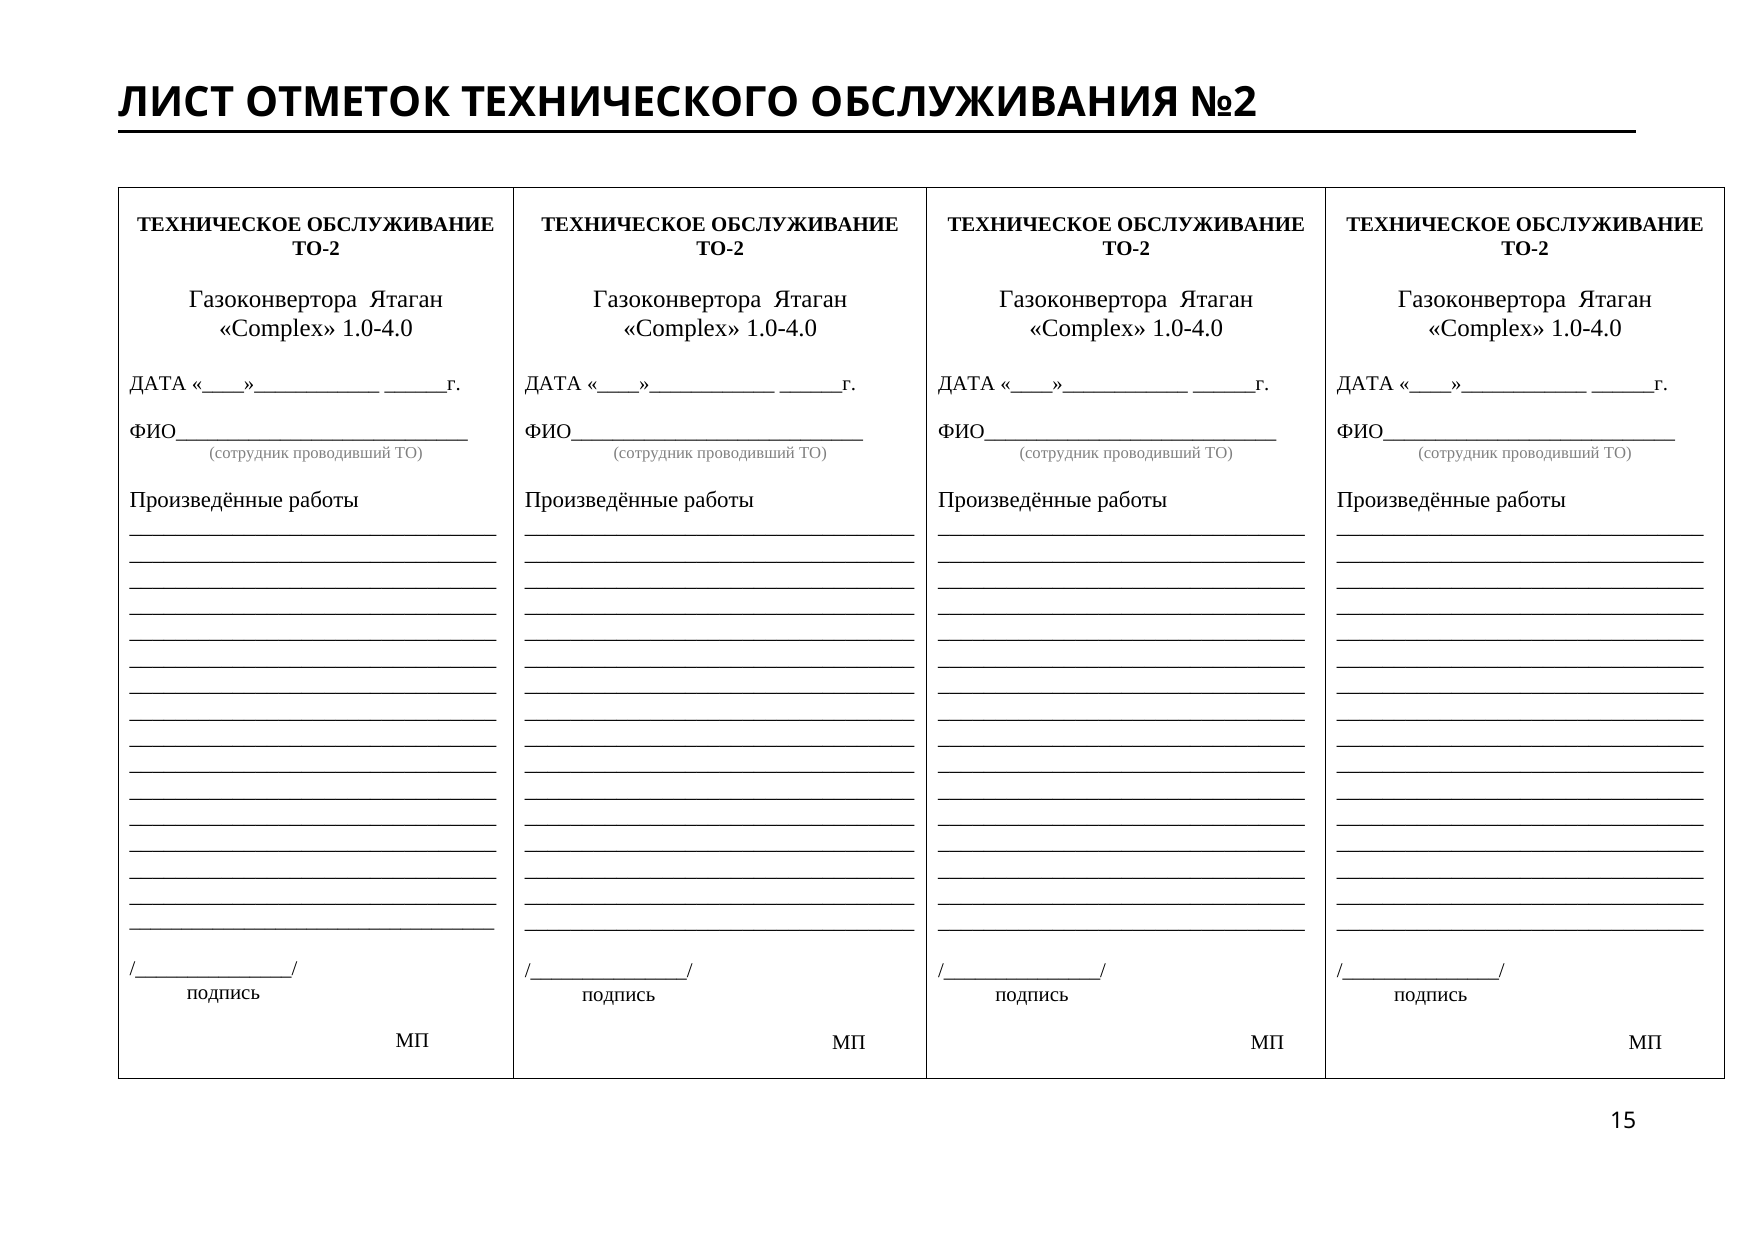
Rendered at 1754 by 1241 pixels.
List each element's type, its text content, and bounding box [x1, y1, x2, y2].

text ЛИСТ ОТМЕТОК ТЕХНИЧЕСКОГО ОБСЛУЖИВАНИЯ №2 [118, 72, 1636, 130]
table_header ТЕХНИЧЕСКОЕ ОБСЛУЖИВАНИЕ ТО-2 Газоконвертора Ятаган «Complex» 1.0-4.0 ДАТА «____»____________ ______г. ФИО____________________________ (сотрудник проводивший ТО) Произведённые работы ________________________________________________________________________________________________________________________________________________________________________________________________________________________________________________________________________________________________________________________________________________________________________________________________________________________________________________________________________________________________ ___________________________________ /_______________/ подпись МП [119, 188, 513, 1078]
table_header ТЕХНИЧЕСКОЕ ОБСЛУЖИВАНИЕ ТО-2 Газоконвертора Ятаган «Complex» 1.0-4.0 ДАТА «____»____________ ______г. ФИО____________________________ (сотрудник проводивший ТО) Произведённые работы ________________________________________________________________________________________________________________________________________________________________________________________________________________________________________________________________________________________________________________________________________________________________________________________________________________________________________________________________________________________________________________________________ /_______________/ подпись МП [1326, 188, 1724, 1078]
table_header ТЕХНИЧЕСКОЕ ОБСЛУЖИВАНИЕ ТО-2 Газоконвертора Ятаган «Complex» 1.0-4.0 ДАТА «____»____________ ______г. ФИО____________________________ (сотрудник проводивший ТО) Произведённые работы ________________________________________________________________________________________________________________________________________________________________________________________________________________________________________________________________________________________________________________________________________________________________________________________________________________________________________________________________________________________________________________________________________________________________ /_______________/ подпись МП [514, 188, 926, 1078]
table_header ТЕХНИЧЕСКОЕ ОБСЛУЖИВАНИЕ ТО-2 Газоконвертора Ятаган «Complex» 1.0-4.0 ДАТА «____»____________ ______г. ФИО____________________________ (сотрудник проводивший ТО) Произведённые работы ________________________________________________________________________________________________________________________________________________________________________________________________________________________________________________________________________________________________________________________________________________________________________________________________________________________________________________________________________________________________________________________________ /_______________/ подпись МП [927, 188, 1325, 1078]
